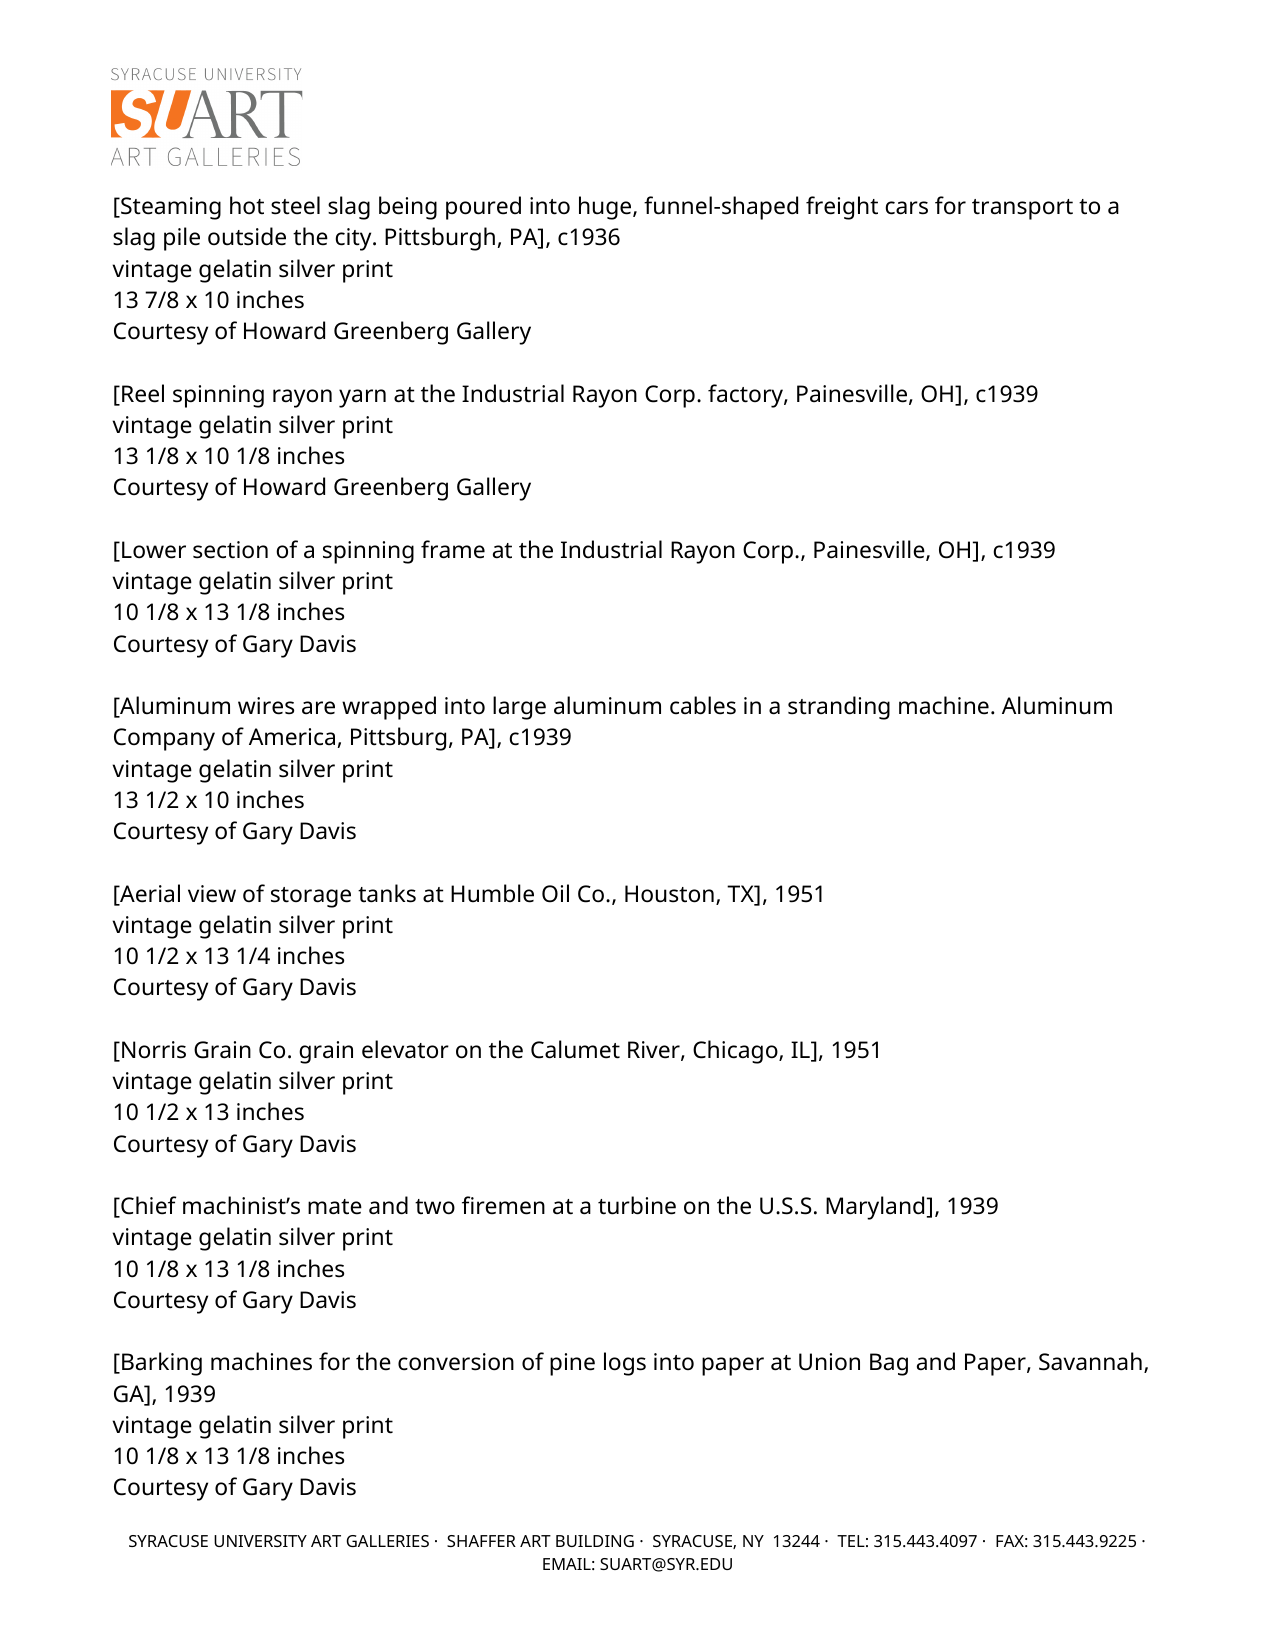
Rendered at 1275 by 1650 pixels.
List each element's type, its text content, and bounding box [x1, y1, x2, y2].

text Courtesy of Gary Davis [112, 1471, 1162, 1502]
text Courtesy of Howard Greenberg Gallery [112, 315, 1162, 346]
text [Norris Grain Co. grain elevator on the Calumet River, Chicago, IL], 1951 [112, 1034, 1162, 1065]
text [Aerial view of storage tanks at Humble Oil Co., Houston, TX], 1951 [112, 877, 1162, 909]
text 10 1/8 x 13 1/8 inches [112, 1252, 1162, 1284]
text Courtesy of Gary Davis [112, 815, 1162, 846]
text [Barking machines for the conversion of pine logs into paper at Union Bag and Paper, Savannah, GA], 1939 [112, 1346, 1162, 1409]
text 13 7/8 x 10 inches [112, 284, 1162, 315]
text [Reel spinning rayon yarn at the Industrial Rayon Corp. factory, Painesville, OH], c1939 [112, 377, 1162, 409]
text vintage gelatin silver print [112, 752, 1162, 784]
text Courtesy of Howard Greenberg Gallery [112, 471, 1162, 502]
text 13 1/8 x 10 1/8 inches [112, 440, 1162, 471]
picture [111, 65, 303, 170]
text vintage gelatin silver print [112, 1409, 1162, 1440]
text Courtesy of Gary Davis [112, 627, 1162, 659]
text vintage gelatin silver print [112, 565, 1162, 596]
text Courtesy of Gary Davis [112, 1284, 1162, 1315]
text vintage gelatin silver print [112, 1065, 1162, 1096]
text Courtesy of Gary Davis [112, 971, 1162, 1002]
text Courtesy of Gary Davis [112, 1127, 1162, 1159]
text [Chief machinist’s mate and two firemen at a turbine on the U.S.S. Maryland], 1939 [112, 1190, 1162, 1221]
text [Lower section of a spinning frame at the Industrial Rayon Corp., Painesville, OH], c1939 [112, 534, 1162, 565]
text 10 1/8 x 13 1/8 inches [112, 1440, 1162, 1471]
text 10 1/2 x 13 1/4 inches [112, 940, 1162, 971]
text 10 1/2 x 13 inches [112, 1096, 1162, 1127]
text [Steaming hot steel slag being poured into huge, funnel-shaped freight cars for transport to a slag pile outside the city. Pittsburgh, PA], c1936 [112, 190, 1162, 252]
text vintage gelatin silver print [112, 252, 1162, 284]
text 13 1/2 x 10 inches [112, 784, 1162, 815]
text 10 1/8 x 13 1/8 inches [112, 596, 1162, 627]
text vintage gelatin silver print [112, 909, 1162, 940]
text vintage gelatin silver print [112, 1221, 1162, 1252]
text vintage gelatin silver print [112, 409, 1162, 440]
text [Aluminum wires are wrapped into large aluminum cables in a stranding machine. Aluminum Company of America, Pittsburg, PA], c1939 [112, 690, 1162, 752]
